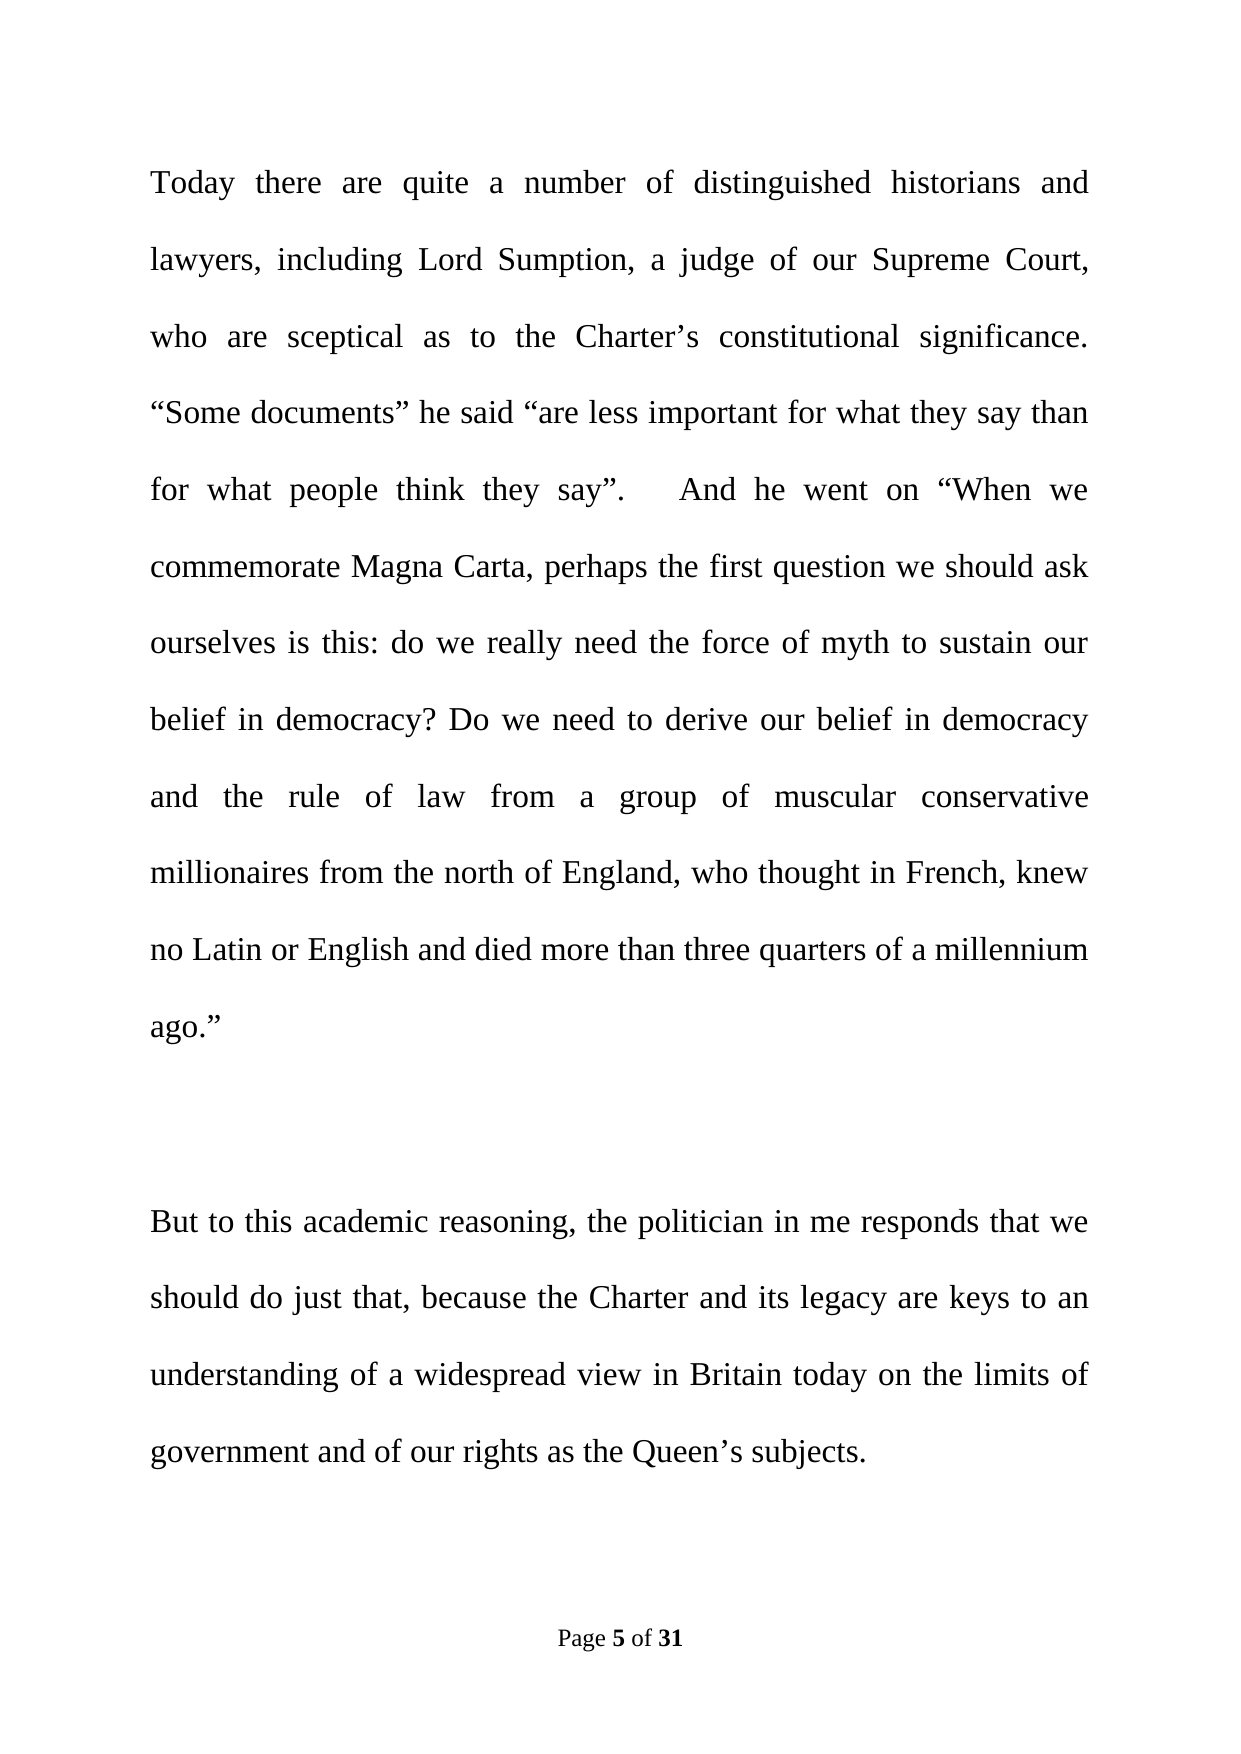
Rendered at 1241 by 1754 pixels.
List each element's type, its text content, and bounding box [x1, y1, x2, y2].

text Today there are quite a number of distinguished historians and lawyers, including Lord Sumption, a judge of our Supreme Court, who are sceptical as to the Charter’s constitutional significance. “Some documents” he said “are less important for what they say than for what people think they say”. And he went on “When we commemorate Magna Carta, perhaps the first question we should ask ourselves is this: do we really need the force of myth to sustain our belief in democracy? Do we need to derive our belief in democracy and the rule of law from a group of muscular conservative millionaires from the north of England, who thought in French, knew no Latin or English and died more than three quarters of a millennium ago.” [150, 162, 1090, 1044]
text But to this academic reasoning, the politician in me responds that we should do just that, because the Charter and its legacy are keys to an understanding of a widespread view in Britain today on the limits of government and of our rights as the Queen’s subjects. [150, 1201, 1090, 1469]
